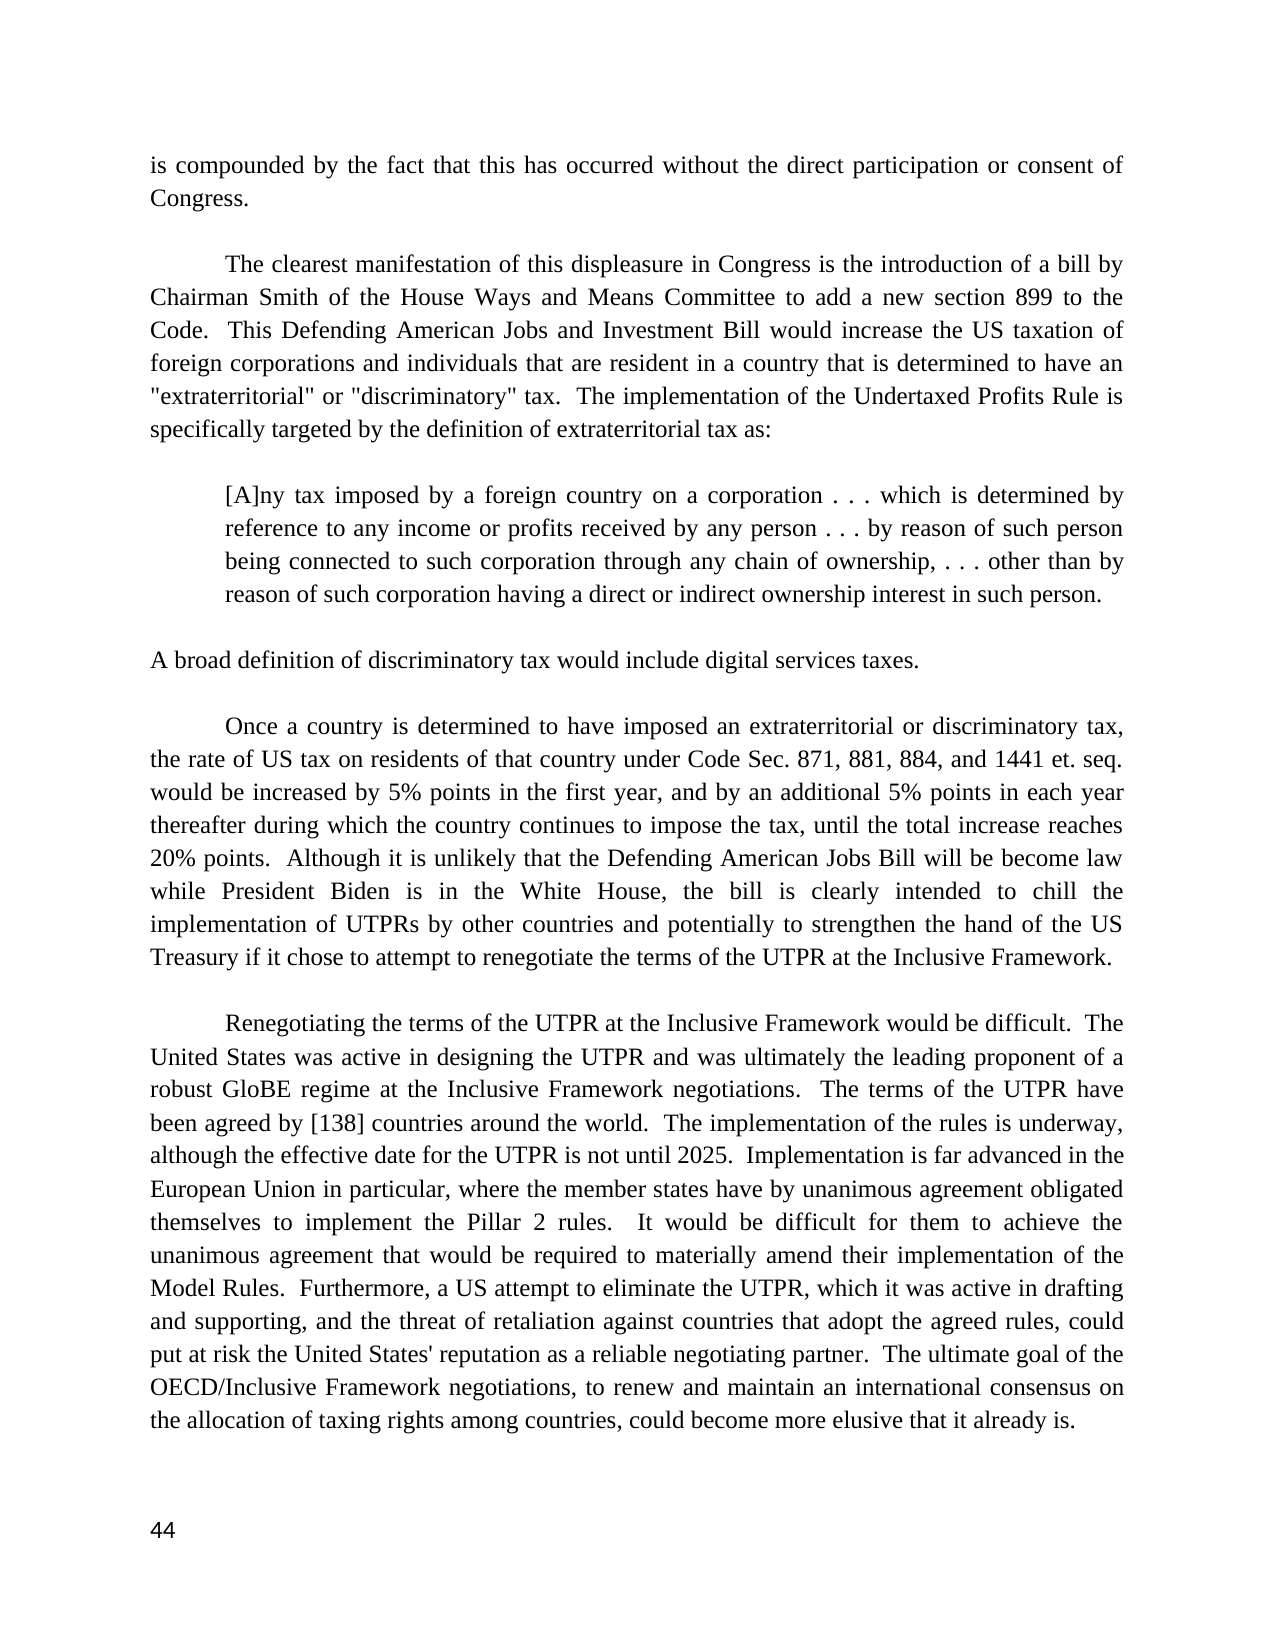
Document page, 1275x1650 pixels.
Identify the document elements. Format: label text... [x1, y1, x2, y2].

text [150, 150, 1125, 212]
text A broad definition of discriminatory tax would include digital services taxes. [150, 645, 1125, 674]
text Renegotiating the terms of the UTPR at the Inclusive Framework would be difficult. The United States was active in designing the UTPR and was ultimately the leading proponent of a robust GloBE regime at the Inclusive Framework negotiations. The terms of the UTPR have been agreed by [138] countries around the world. The implementation of the rules is underway, although the effective date for the UTPR is not until 2025. Implementation is far advanced in the European Union in particular, where the member states have by unanimous agreement obligated themselves to implement the Pillar 2 rules. It would be difficult for them to achieve the unanimous agreement that would be required to materially amend their implementation of the Model Rules. Furthermore, a US attempt to eliminate the UTPR, which it was active in drafting and supporting, and the threat of retaliation against countries that adopt the agreed rules, could put at risk the United States' reputation as a reliable negotiating partner. The ultimate goal of the OECD/Inclusive Framework negotiations, to renew and maintain an international consensus on the allocation of taxing rights among countries, could become more elusive that it already is. [150, 1008, 1125, 1433]
text [A]ny tax imposed by a foreign country on a corporation . . . which is determined by reference to any income or profits received by any person . . . by reason of such person being connected to such corporation through any chain of ownership, . . . other than by reason of such corporation having a direct or indirect ownership interest in such person. [225, 480, 1125, 608]
text Once a country is determined to have imposed an extraterritorial or discriminatory tax, the rate of US tax on residents of that country under Code Sec. 871, 881, 884, and 1441 et. seq. would be increased by 5% points in the first year, and by an additional 5% points in each year thereafter during which the country continues to impose the tax, until the total increase reaches 20% points. Although it is unlikely that the Defending American Jobs Bill will be become law while President Biden is in the White House, the bill is clearly intended to chill the implementation of UTPRs by other countries and potentially to strengthen the hand of the US Treasury if it chose to attempt to renegotiate the terms of the UTPR at the Inclusive Framework. [150, 711, 1125, 971]
text The clearest manifestation of this displeasure in Congress is the introduction of a bill by Chairman Smith of the House Ways and Means Committee to add a new section 899 to the Code. This Defending American Jobs and Investment Bill would increase the US taxation of foreign corporations and individuals that are resident in a country that is determined to have an "extraterritorial" or "discriminatory" tax. The implementation of the Undertaxed Profits Rule is specifically targeted by the definition of extraterritorial tax as: [150, 249, 1125, 443]
